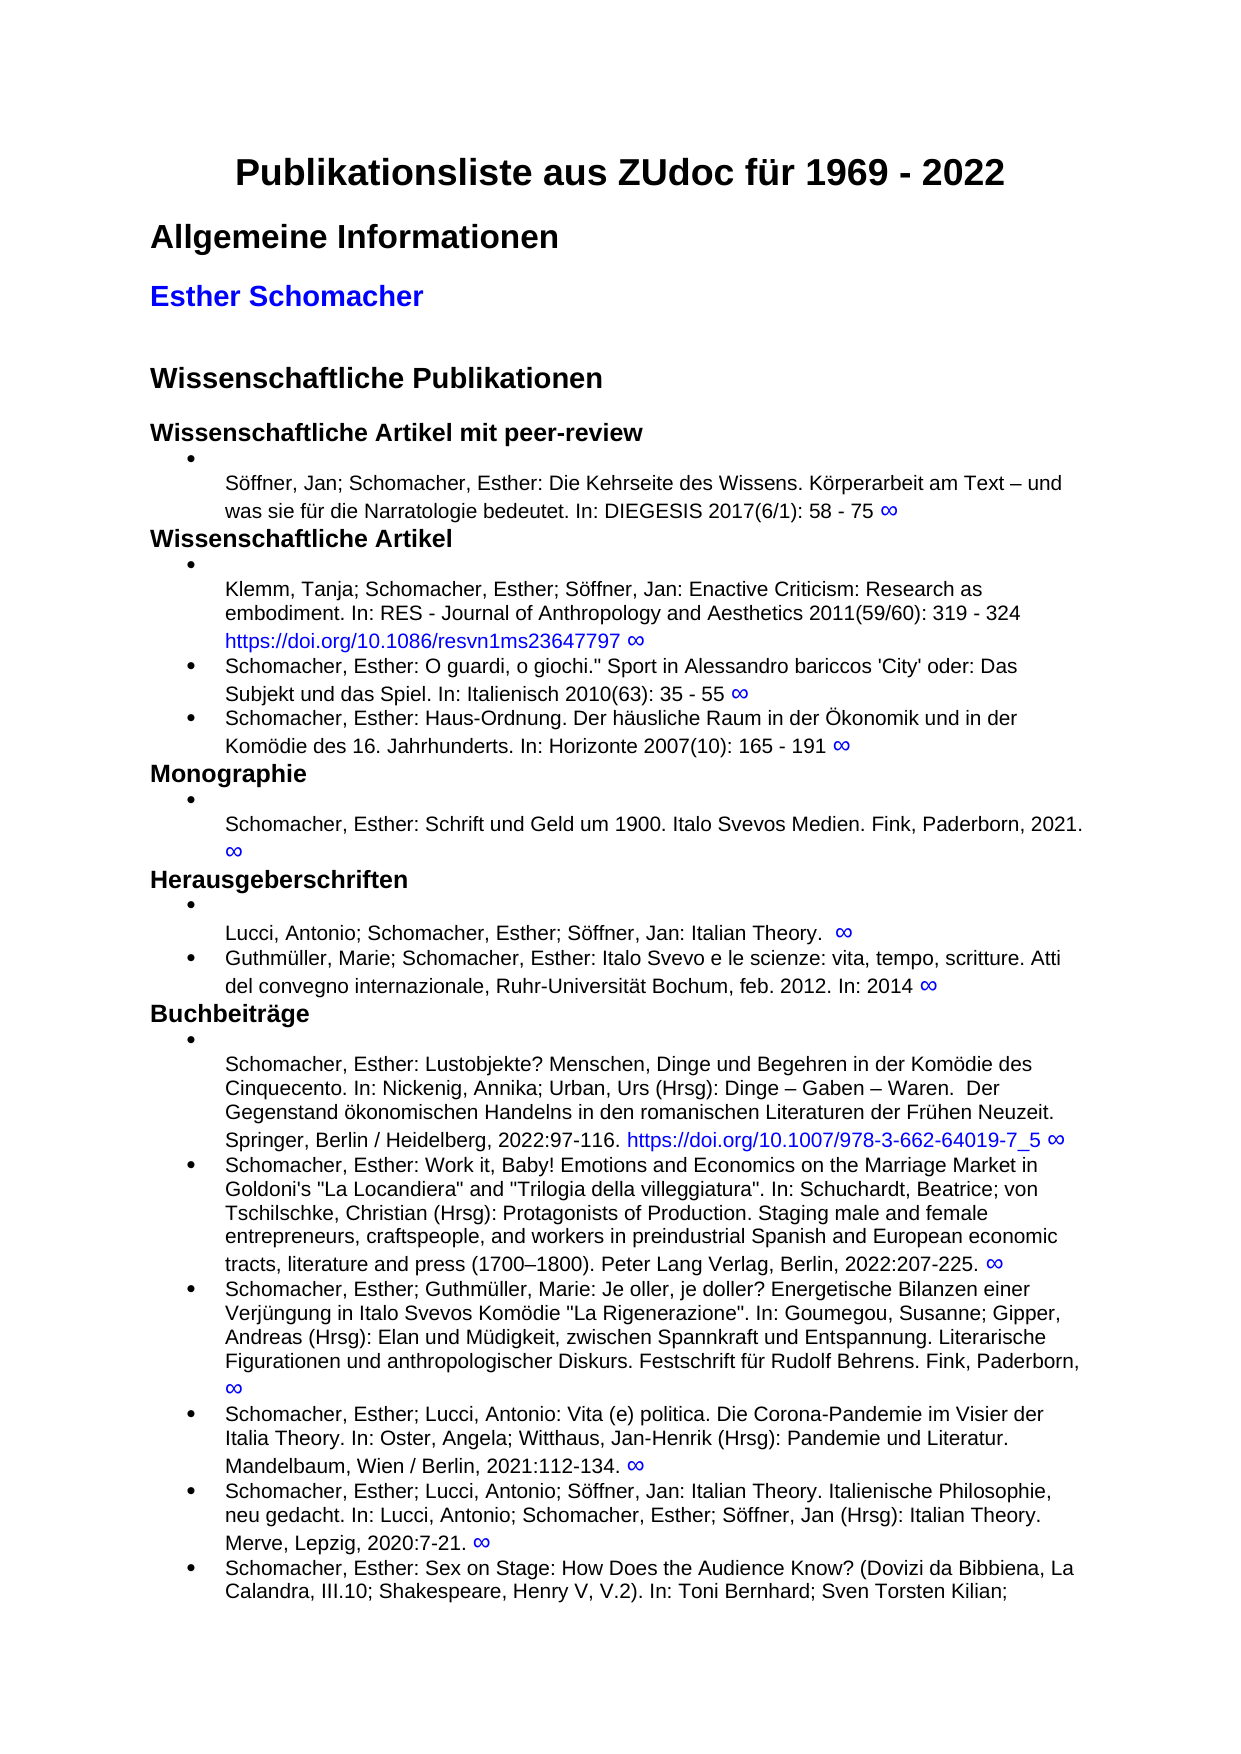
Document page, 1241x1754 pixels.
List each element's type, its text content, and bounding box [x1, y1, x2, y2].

list Schomacher, Esther: Haus-Ordnung. Der häusliche Raum in der Ökonomik und in der Komödie des 16. Jahrhunderts. In: Horizonte 2007(10): 165 - 191 ∞ [187, 706, 1090, 759]
list Schomacher, Esther: O guardi, o giochi." Sport in Alessandro bariccos 'City' oder: Das Subjekt und das Spiel. In: Italienisch 2010(63): 35 - 55 ∞ [187, 653, 1090, 706]
list Schomacher, Esther: Work it, Baby! Emotions and Economics on the Marriage Market in Goldoni's "La Locandiera" and "Trilogia della villeggiatura". In: Schuchardt, Beatrice; von Tschilschke, Christian (Hrsg): Protagonists of Production. Staging male and female entrepreneurs, craftspeople, and workers in preindustrial Spanish and European economic tracts, literature and press (1700–1800). Peter Lang Verlag, Berlin, 2022:207-225. ∞ [187, 1152, 1090, 1277]
text Buchbeiträge [150, 999, 1090, 1028]
text Publikationsliste aus ZUdoc für 1969 - 2022 [150, 150, 1090, 193]
list Schomacher, Esther; Lucci, Antonio; Söffner, Jan: Italian Theory. Italienische Philosophie, neu gedacht. In: Lucci, Antonio; Schomacher, Esther; Söffner, Jan (Hrsg): Italian Theory. Merve, Lepzig, 2020:7-21. ∞ [187, 1478, 1090, 1555]
text Wissenschaftliche Artikel mit peer-review [150, 394, 1090, 447]
text Herausgeberschriften [150, 864, 1090, 893]
text Monographie [150, 759, 1090, 788]
list Lucci, Antonio; Schomacher, Esther; Söffner, Jan: Italian Theory. ∞ [187, 893, 1090, 946]
list Schomacher, Esther: Lustobjekte? Menschen, Dinge und Begehren in der Komödie des Cinquecento. In: Nickenig, Annika; Urban, Urs (Hrsg): Dinge – Gaben – Waren. Der Gegenstand ökonomischen Handelns in den romanischen Literaturen der Frühen Neuzeit. Springer, Berlin / Heidelberg, 2022:97-116. https://doi.org/10.1007/978-3-662-64019-7_5 ∞ [187, 1028, 1090, 1152]
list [187, 1555, 1090, 1603]
list Schomacher, Esther: Schrift und Geld um 1900. Italo Svevos Medien. Fink, Paderborn, 2021. ∞ [187, 788, 1090, 864]
list Schomacher, Esther; Lucci, Antonio: Vita (e) politica. Die Corona-Pandemie im Visier der Italia Theory. In: Oster, Angela; Witthaus, Jan-Henrik (Hrsg): Pandemie und Literatur. Mandelbaum, Wien / Berlin, 2021:112-134. ∞ [187, 1402, 1090, 1478]
text Wissenschaftliche Artikel [150, 524, 1090, 553]
text Allgemeine Informationen [150, 193, 1090, 256]
list Schomacher, Esther; Guthmüller, Marie: Je oller, je doller? Energetische Bilanzen einer Verjüngung in Italo Svevos Komödie "La Rigenerazione". In: Goumegou, Susanne; Gipper, Andreas (Hrsg): Elan und Müdigkeit, zwischen Spannkraft und Entspannung. Literarische Figurationen und anthropologischer Diskurs. Festschrift für Rudolf Behrens. Fink, Paderborn, ∞ [187, 1277, 1090, 1402]
list Klemm, Tanja; Schomacher, Esther; Söffner, Jan: Enactive Criticism: Research as embodiment. In: RES - Journal of Anthropology and Aesthetics 2011(59/60): 319 - 324 https://doi.org/10.1086/resvn1ms23647797 ∞ [187, 553, 1090, 653]
list Söffner, Jan; Schomacher, Esther: Die Kehrseite des Wissens. Körperarbeit am Text – und was sie für die Narratologie bedeutet. In: DIEGESIS 2017(6/1): 58 - 75 ∞ [187, 447, 1090, 524]
list Guthmüller, Marie; Schomacher, Esther: Italo Svevo e le scienze: vita, tempo, scritture. Atti del convegno internazionale, Ruhr-Universität Bochum, feb. 2012. In: 2014 ∞ [187, 946, 1090, 999]
text Esther Schomacher [150, 256, 1090, 361]
text Wissenschaftliche Publikationen [150, 361, 1090, 394]
